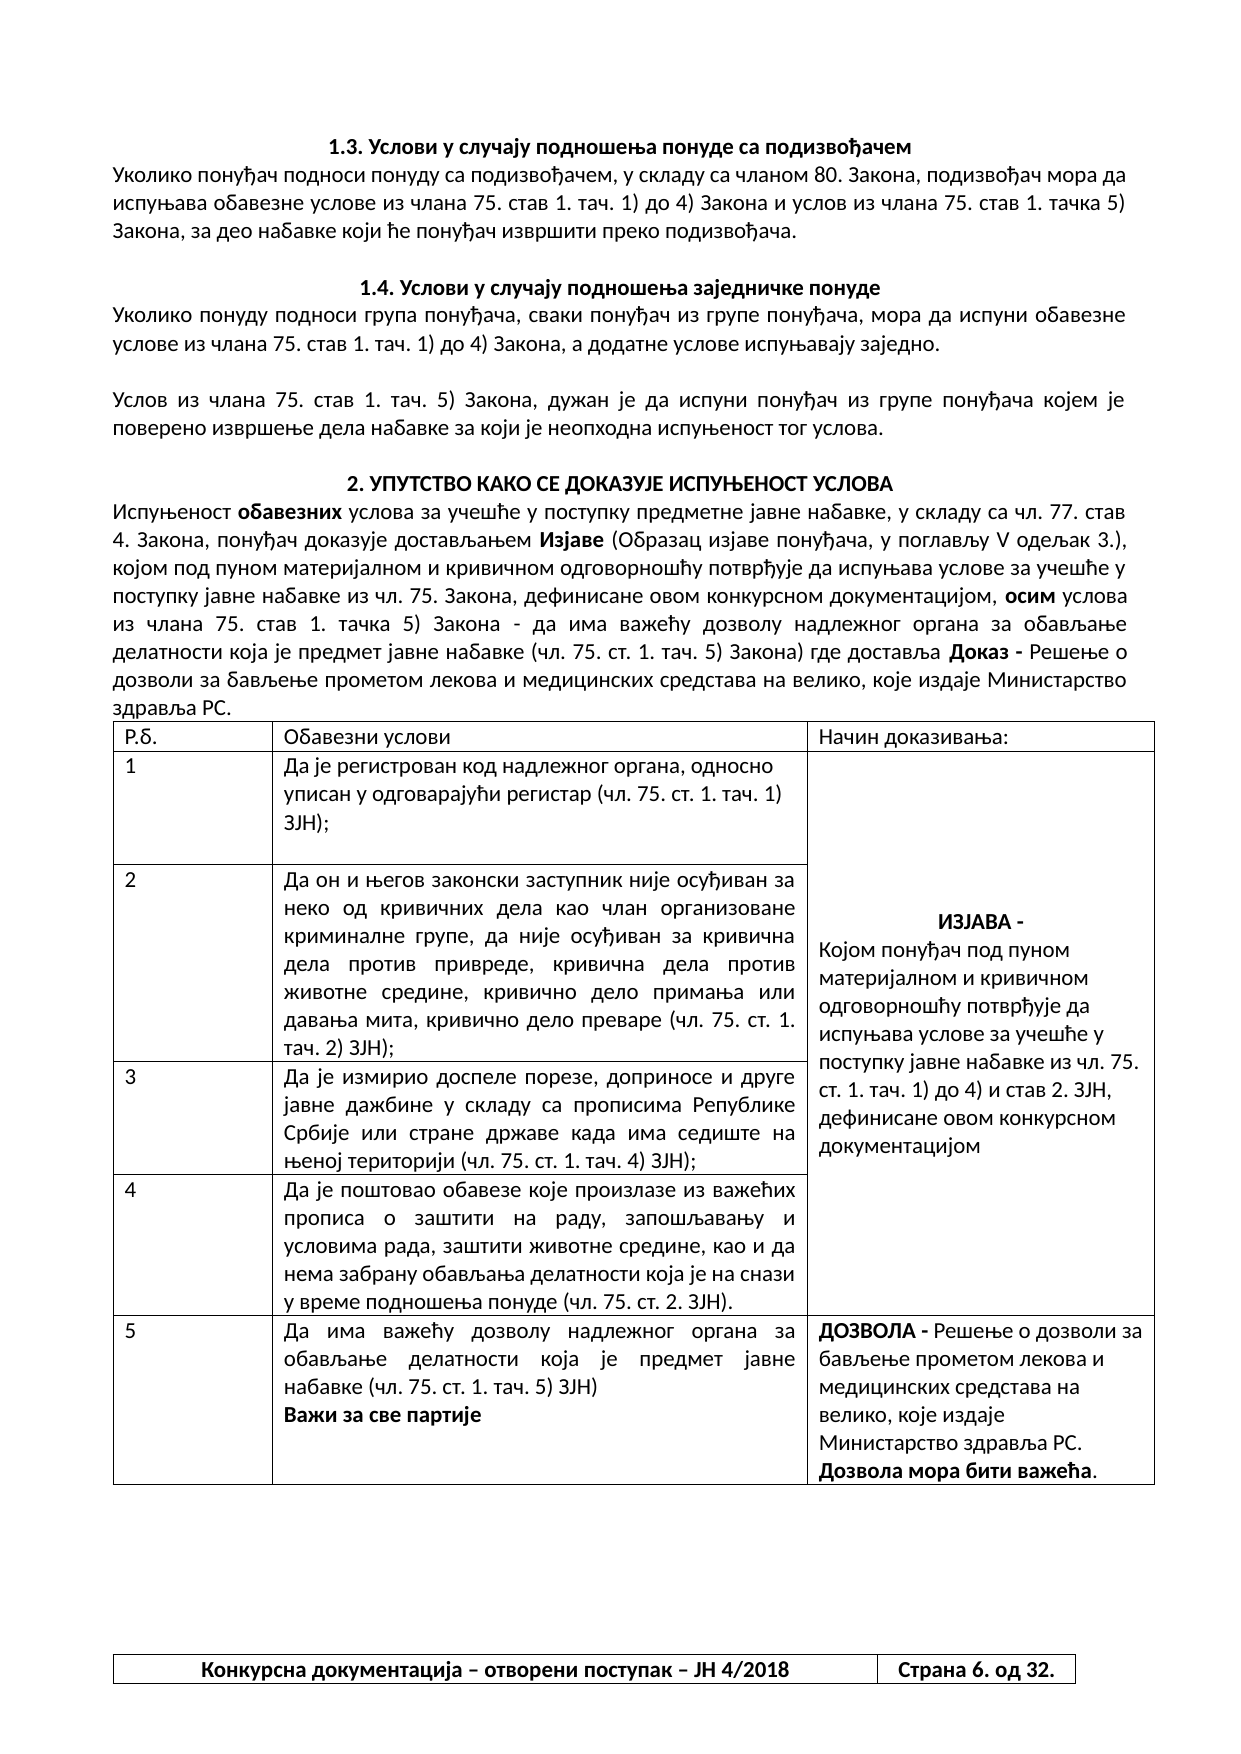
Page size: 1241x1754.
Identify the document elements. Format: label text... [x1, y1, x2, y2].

table_cell 5 [114, 1316, 272, 1484]
text 2. УПУТСТВО КАКО СЕ ДОКАЗУЈЕ ИСПУЊЕНОСТ УСЛОВА [112, 469, 1128, 497]
table_cell Да има важећу дозволу надлежног органа за обављање делатности која је предмет јавне набавке (чл. 75. ст. 1. тач. 5) ЗЈН) Важи за све партије [273, 1316, 807, 1484]
table_cell Да је регистрован код надлежног органа, односно уписан у одговарајући регистар (чл. 75. ст. 1. тач. 1) ЗЈН); [273, 752, 807, 864]
table_header Начин доказивања: [808, 722, 1154, 751]
table_cell Да је поштовао обавезе које произлазе из важећих прописа о заштити на раду, запошљавању и условима рада, заштити животне средине, као и да нема забрану обављања делатности која је на снази у време подношења понуде (чл. 75. ст. 2. ЗЈН). [273, 1175, 807, 1315]
table_header Обавезни услови [273, 722, 807, 751]
text Испуњеност обавезних услова за учешће у поступку предметне јавне набавке, у складу са чл. 77. став 4. Закона, понуђач доказује достављањем Изјаве (Образац изјаве понуђача, у поглављу V одељак 3.), којом под пуном материјалном и кривичном одговорношћу потврђује да испуњава услове за учешће у поступку јавне набавке из чл. 75. Закона, дефинисане овом конкурсном документацијом, осим услова из члана 75. став 1. тачка 5) Закона - да има важећу дозволу надлежног органа за обављање делатности која је предмет јавне набавке (чл. 75. ст. 1. тач. 5) Закона) где доставља Доказ - Решење о дозволи за бављење прометом лекова и медицинских средстава на велико, које издаје Министарство здравља РС. [112, 497, 1128, 721]
table_cell 4 [114, 1175, 272, 1315]
text Услов из члана 75. став 1. тач. 5) Закона, дужан је да испуни понуђач из групе понуђача којем је поверено извршење дела набавке за који је неопходна испуњеност тог услова. [112, 385, 1128, 441]
text Уколико понуђач подноси понуду са подизвођачем, у складу са чланом 80. Закона, подизвођач мора да испуњава обавезне услове из члана 75. став 1. тач. 1) до 4) Закона и услов из члана 75. став 1. тачка 5) Закона, за део набавке који ће понуђач извршити преко подизвођача. [112, 161, 1128, 244]
subtitle 1.4. Услови у случају подношења заједничке понуде [112, 273, 1128, 301]
table_cell 1 [114, 752, 272, 864]
table_cell Да је измирио доспеле порезе, доприносе и друге јавне дажбине у складу са прописима Републике Србије или стране државе када има седиште на њеној територији (чл. 75. ст. 1. тач. 4) ЗЈН); [273, 1062, 807, 1174]
table_cell 3 [114, 1062, 272, 1174]
table_cell Да он и његов законски заступник није осуђиван за неко од кривичних дела као члан организоване криминалне групе, да није осуђиван за кривична дела против привреде, кривична дела против животне средине, кривично дело примања или давања мита, кривично дело преваре (чл. 75. ст. 1. тач. 2) ЗЈН); [273, 865, 807, 1061]
text Уколико понуду подноси група понуђача, сваки понуђач из групе понуђача, мора да испуни обавезне услове из члана 75. став 1. тач. 1) до 4) Закона, а додатне услове испуњавају заједно. [112, 301, 1128, 357]
table_cell 2 [114, 865, 272, 1061]
table_cell ИЗЈАВА - Којом понуђач под пуном материјалном и кривичном одговорношћу потврђује да испуњава услове за учешће у поступку јавне набавке из чл. 75. ст. 1. тач. 1) до 4) и став 2. ЗЈН, дефинисане овом конкурсном документацијом [808, 752, 1154, 1315]
table_cell ДОЗВОЛА - Решење о дозволи за бављење прометом лекова и медицинских средстава на велико, које издаје Министарство здравља РС. Дозвола мора бити важећа. [808, 1316, 1154, 1484]
subtitle 1.3. Услови у случају подношења понуде са подизвођачем [112, 132, 1128, 161]
table_header Р.б. [114, 722, 272, 751]
